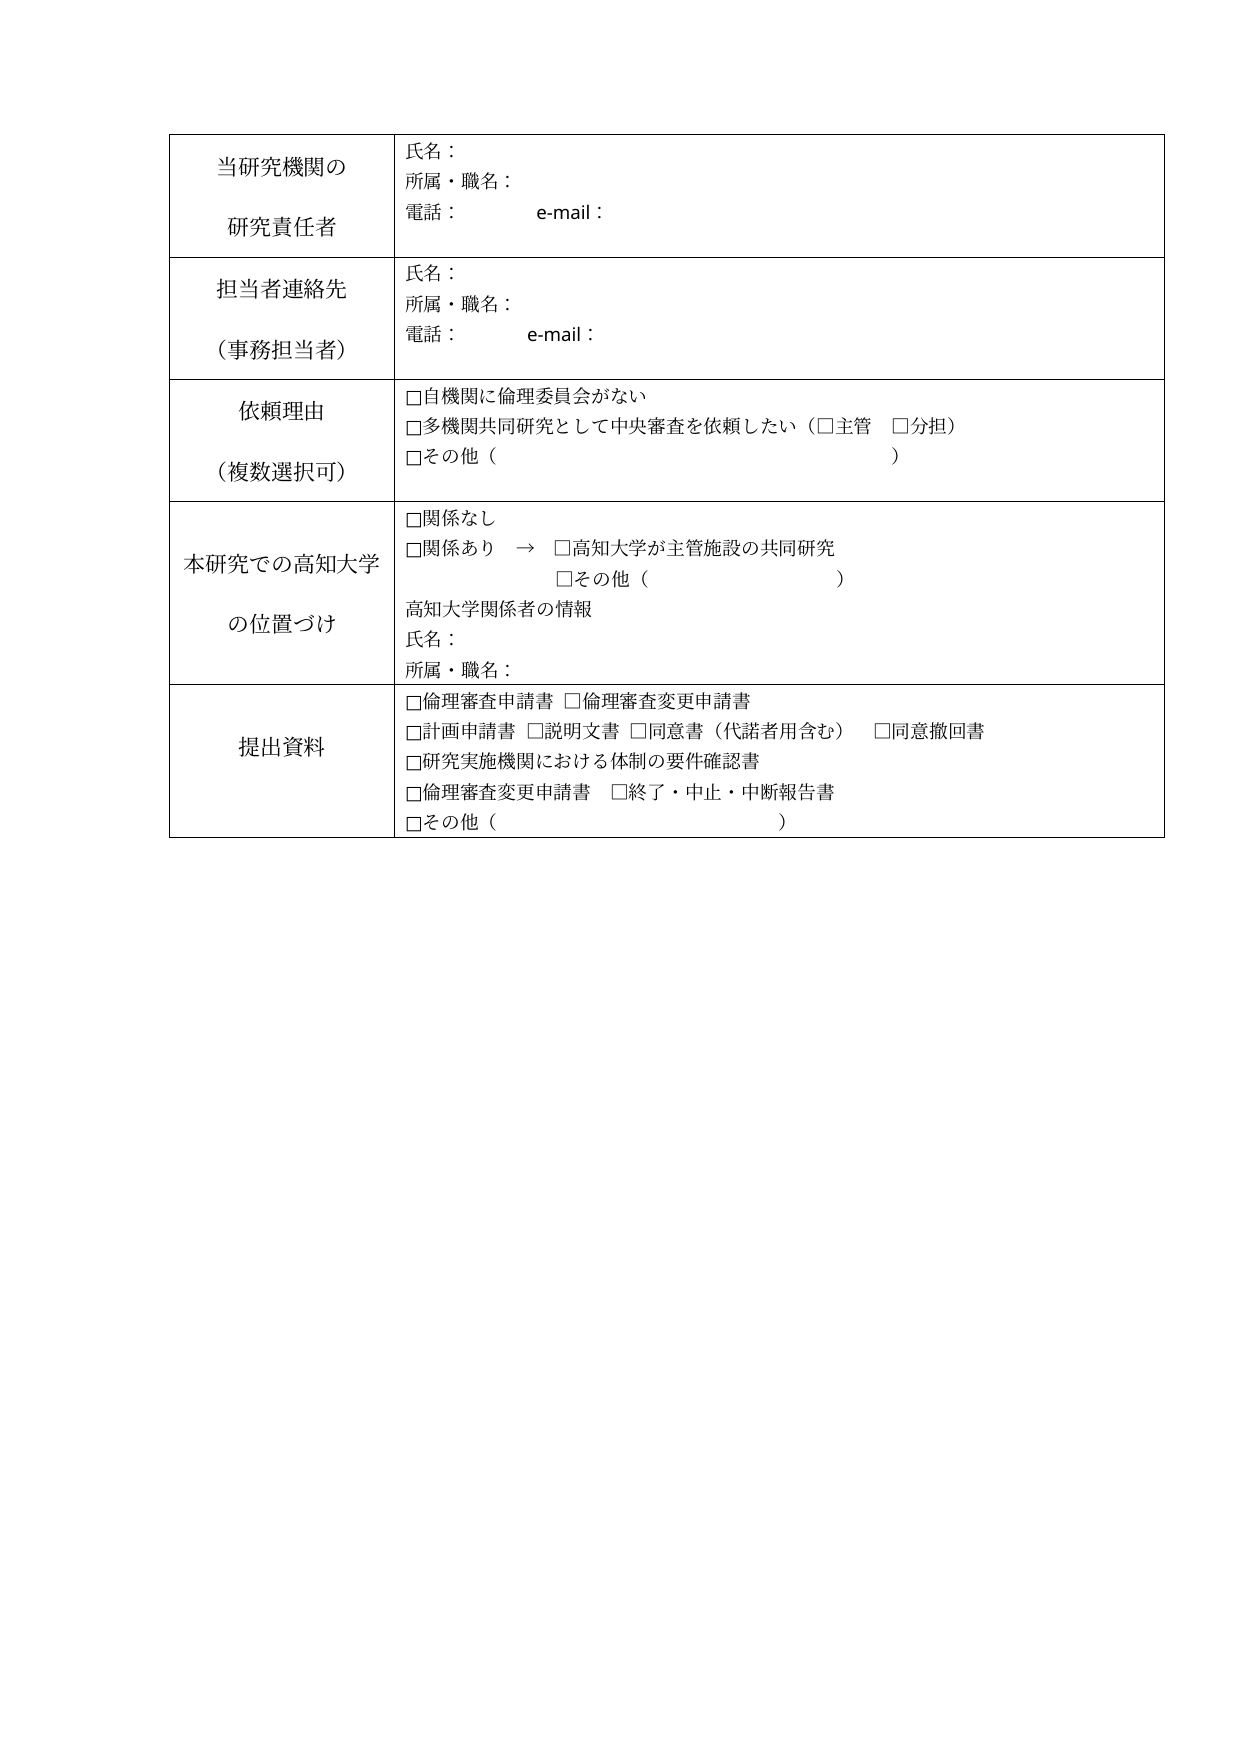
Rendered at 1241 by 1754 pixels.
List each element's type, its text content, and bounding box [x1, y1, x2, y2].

table_cell □自機関に倫理委員会がない □多機関共同研究として中央審査を依頼したい（□主管 □分担） □その他（ ） [395, 380, 1164, 501]
table_cell 当研究機関の 研究責任者 [170, 135, 394, 257]
table_cell 氏名： 所属・職名： 電話： e-mail： [395, 258, 1164, 379]
table_cell □倫理審査申請書 □倫理審査変更申請書 □計画申請書 □説明文書 □同意書（代諾者用含む） □同意撤回書 □研究実施機関における体制の要件確認書 □倫理審査変更申請書 □終了・中止・中断報告書 □その他（ ） [395, 685, 1164, 837]
table_cell 本研究での高知大学の位置づけ [170, 502, 394, 684]
table_cell □関係なし □関係あり → □高知大学が主管施設の共同研究 □その他（ ） 高知大学関係者の情報 氏名： 所属・職名： [395, 502, 1164, 684]
table_cell 担当者連絡先 （事務担当者） [170, 258, 394, 379]
table_cell 提出資料 [170, 685, 394, 837]
table_cell 依頼理由 （複数選択可） [170, 380, 394, 501]
table_cell 氏名： 所属・職名： 電話： e-mail： [395, 135, 1164, 257]
